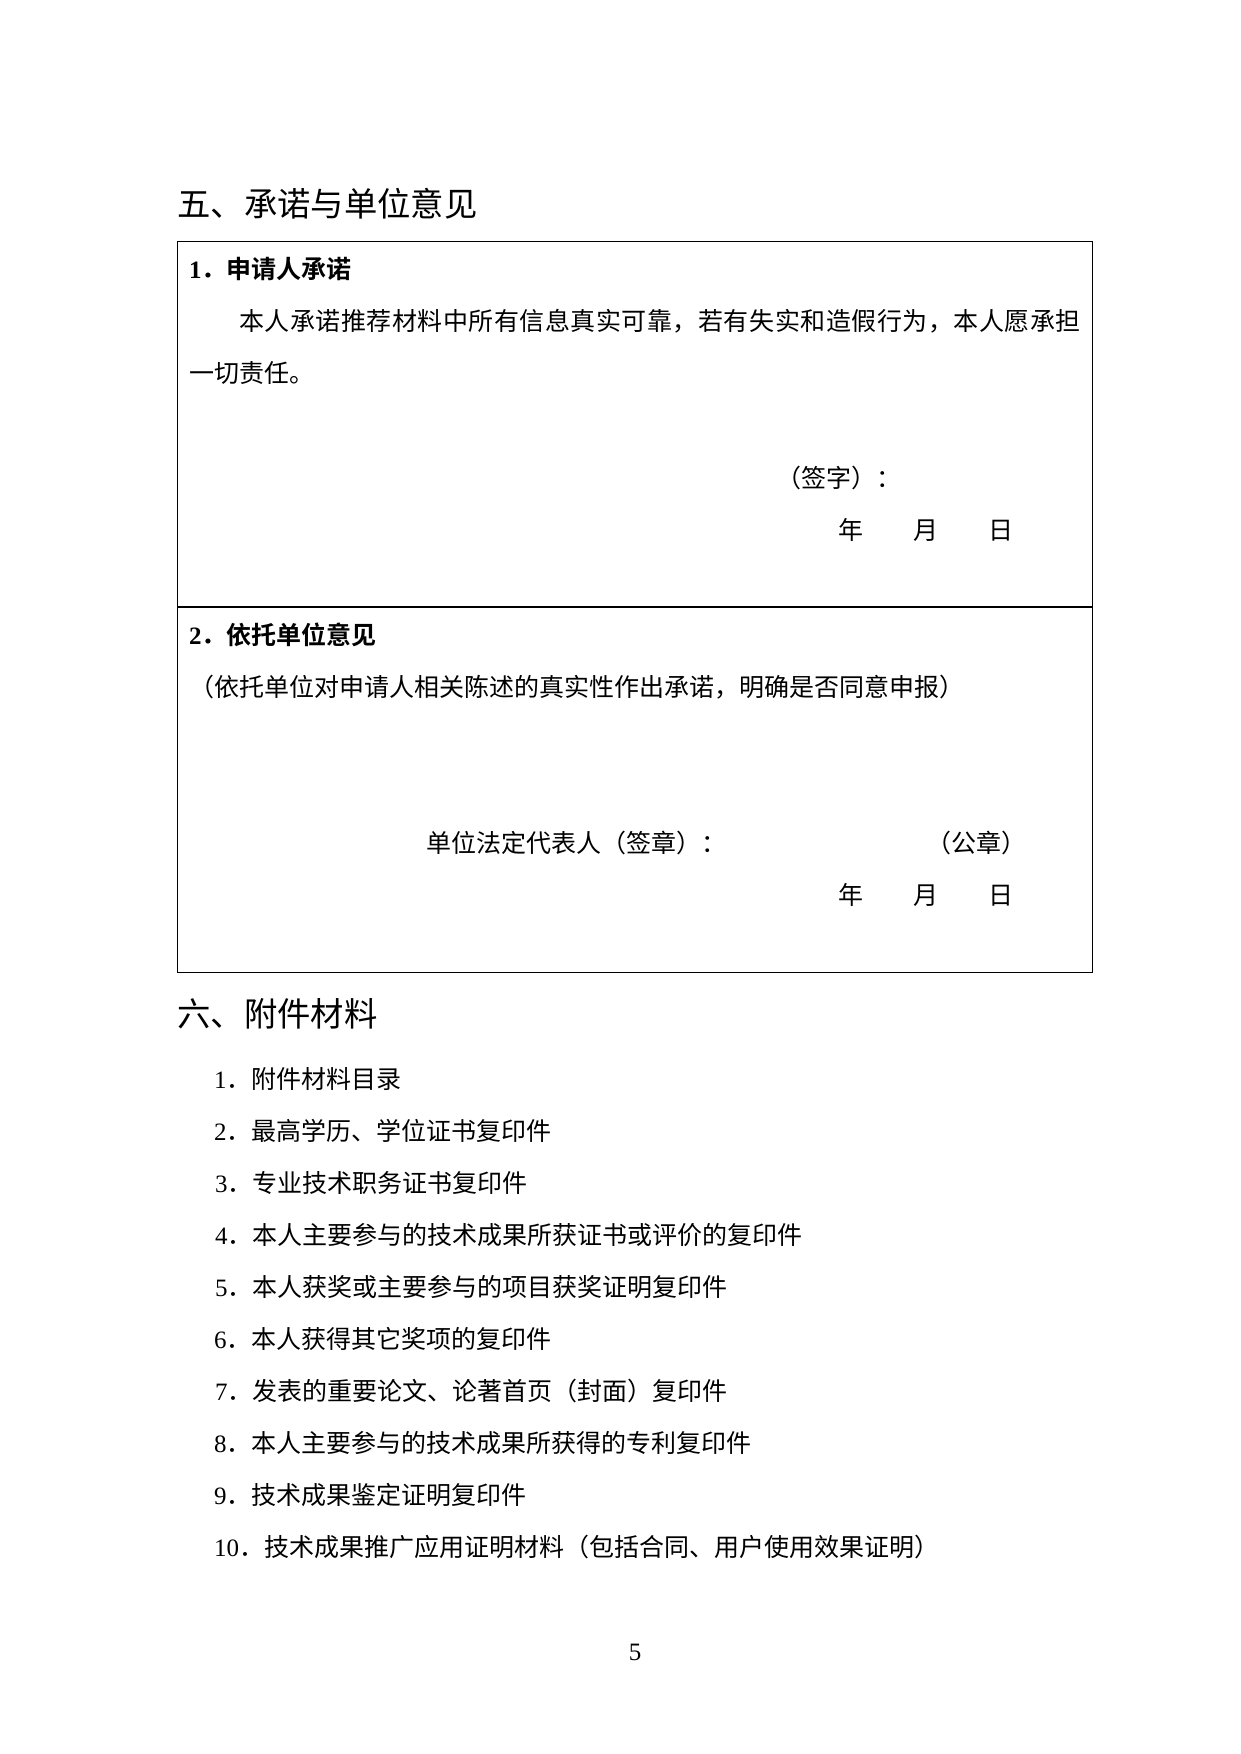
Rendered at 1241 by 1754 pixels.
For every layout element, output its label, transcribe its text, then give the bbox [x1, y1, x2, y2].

text 4．本人主要参与的技术成果所获证书或评价的复印件 [177, 1207, 1092, 1259]
text 五、承诺与单位意见 [177, 176, 1092, 228]
text 1．附件材料目录 [177, 1051, 1092, 1103]
table_header 1．申请人承诺 本人承诺推荐材料中所有信息真实可靠，若有失实和造假行为，本人愿承担一切责任。 （签字）： 年 月 日 [178, 242, 1092, 606]
text 9．技术成果鉴定证明复印件 [177, 1468, 1092, 1520]
text 7．发表的重要论文、论著首页（封面）复印件 [177, 1364, 1092, 1416]
text 10．技术成果推广应用证明材料（包括合同、用户使用效果证明） [177, 1520, 1092, 1572]
text 3．专业技术职务证书复印件 [177, 1155, 1092, 1207]
text 5．本人获奖或主要参与的项目获奖证明复印件 [177, 1259, 1092, 1312]
text 6．本人获得其它奖项的复印件 [177, 1312, 1092, 1364]
text 2．最高学历、学位证书复印件 [177, 1103, 1092, 1155]
text 六、附件材料 [177, 986, 1092, 1038]
text 8．本人主要参与的技术成果所获得的专利复印件 [177, 1416, 1092, 1468]
table_cell 2．依托单位意见 （依托单位对申请人相关陈述的真实性作出承诺，明确是否同意申报） 单位法定代表人（签章）： （公章） 年 月 日 [178, 608, 1092, 972]
